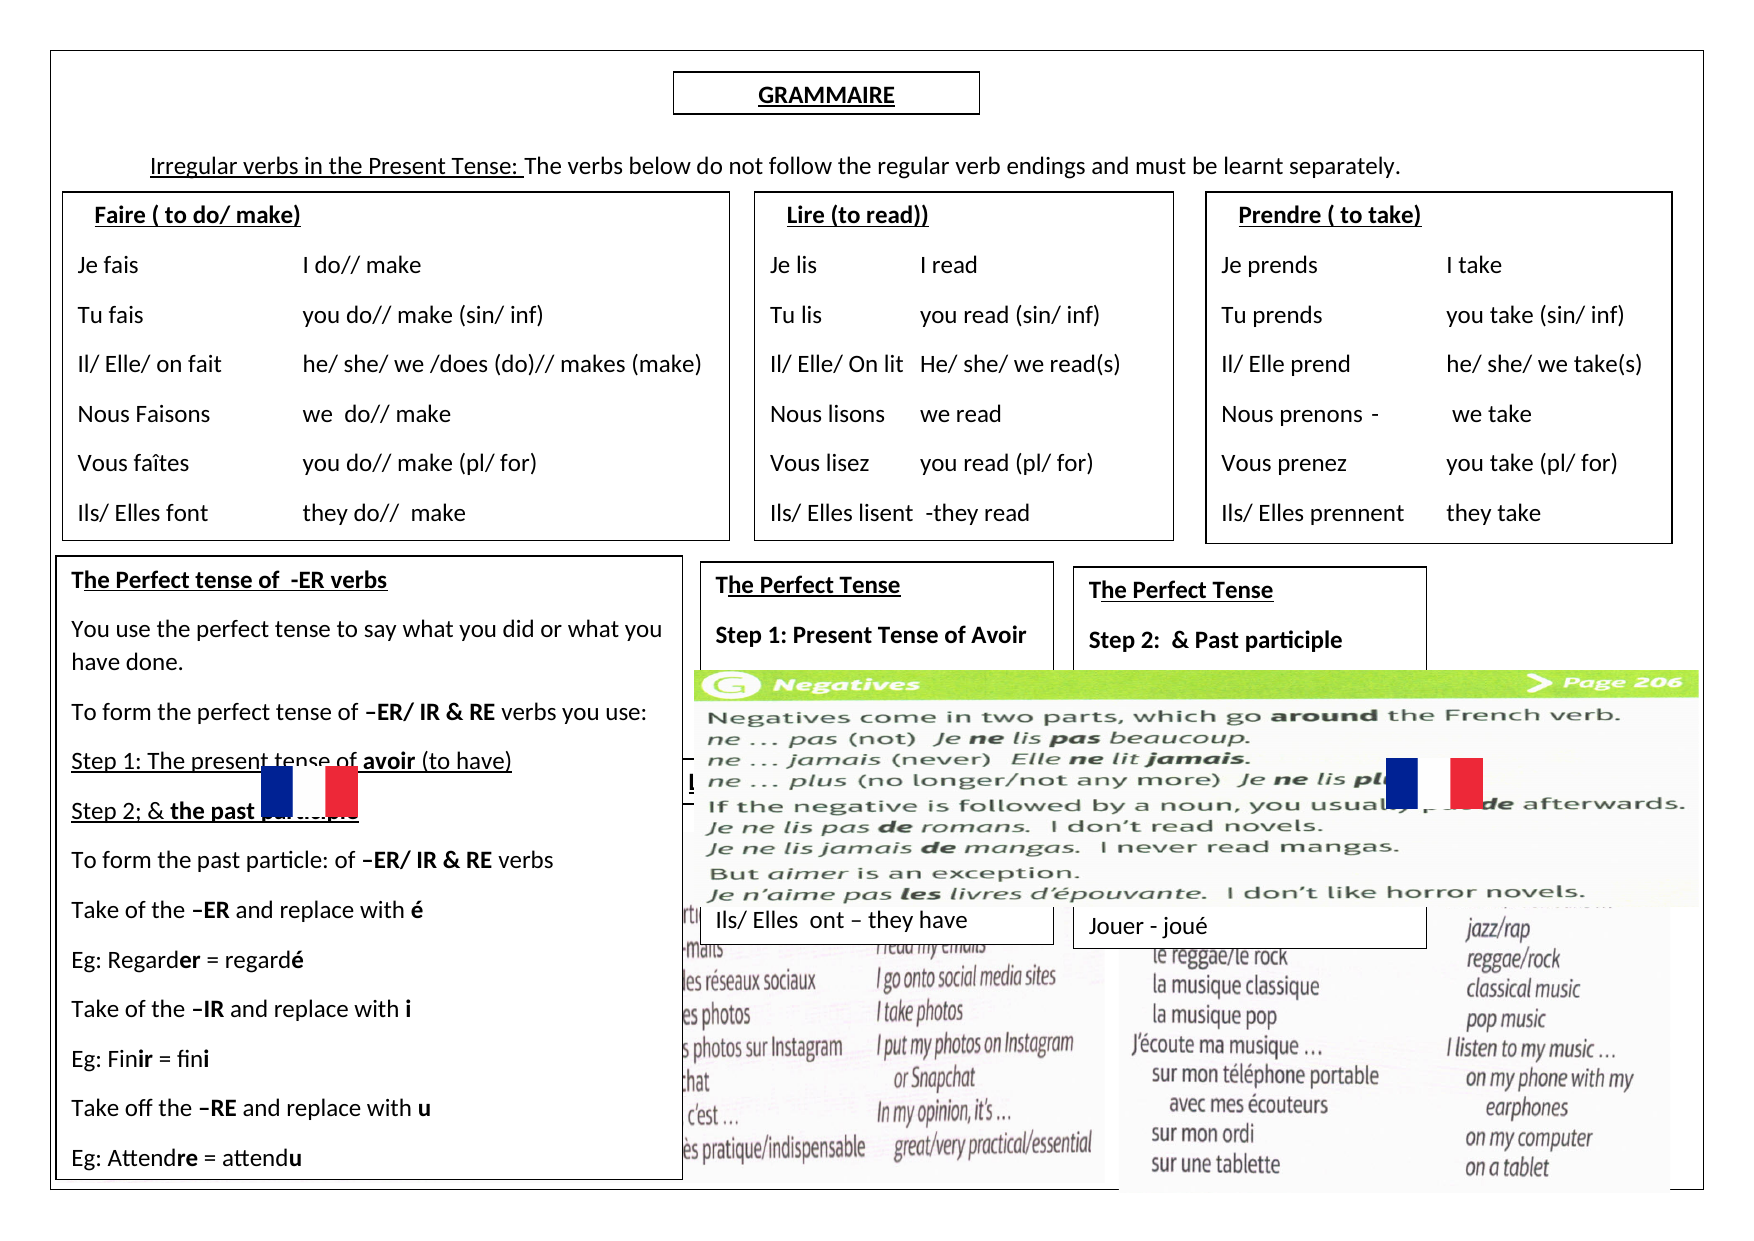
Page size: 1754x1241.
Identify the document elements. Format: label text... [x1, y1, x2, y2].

picture [57, 670, 1699, 1193]
text Irregular verbs in the Present Tense: The verbs below do not follow the regular verb endings and must be learnt separately. [150, 150, 1604, 181]
picture [261, 766, 358, 817]
